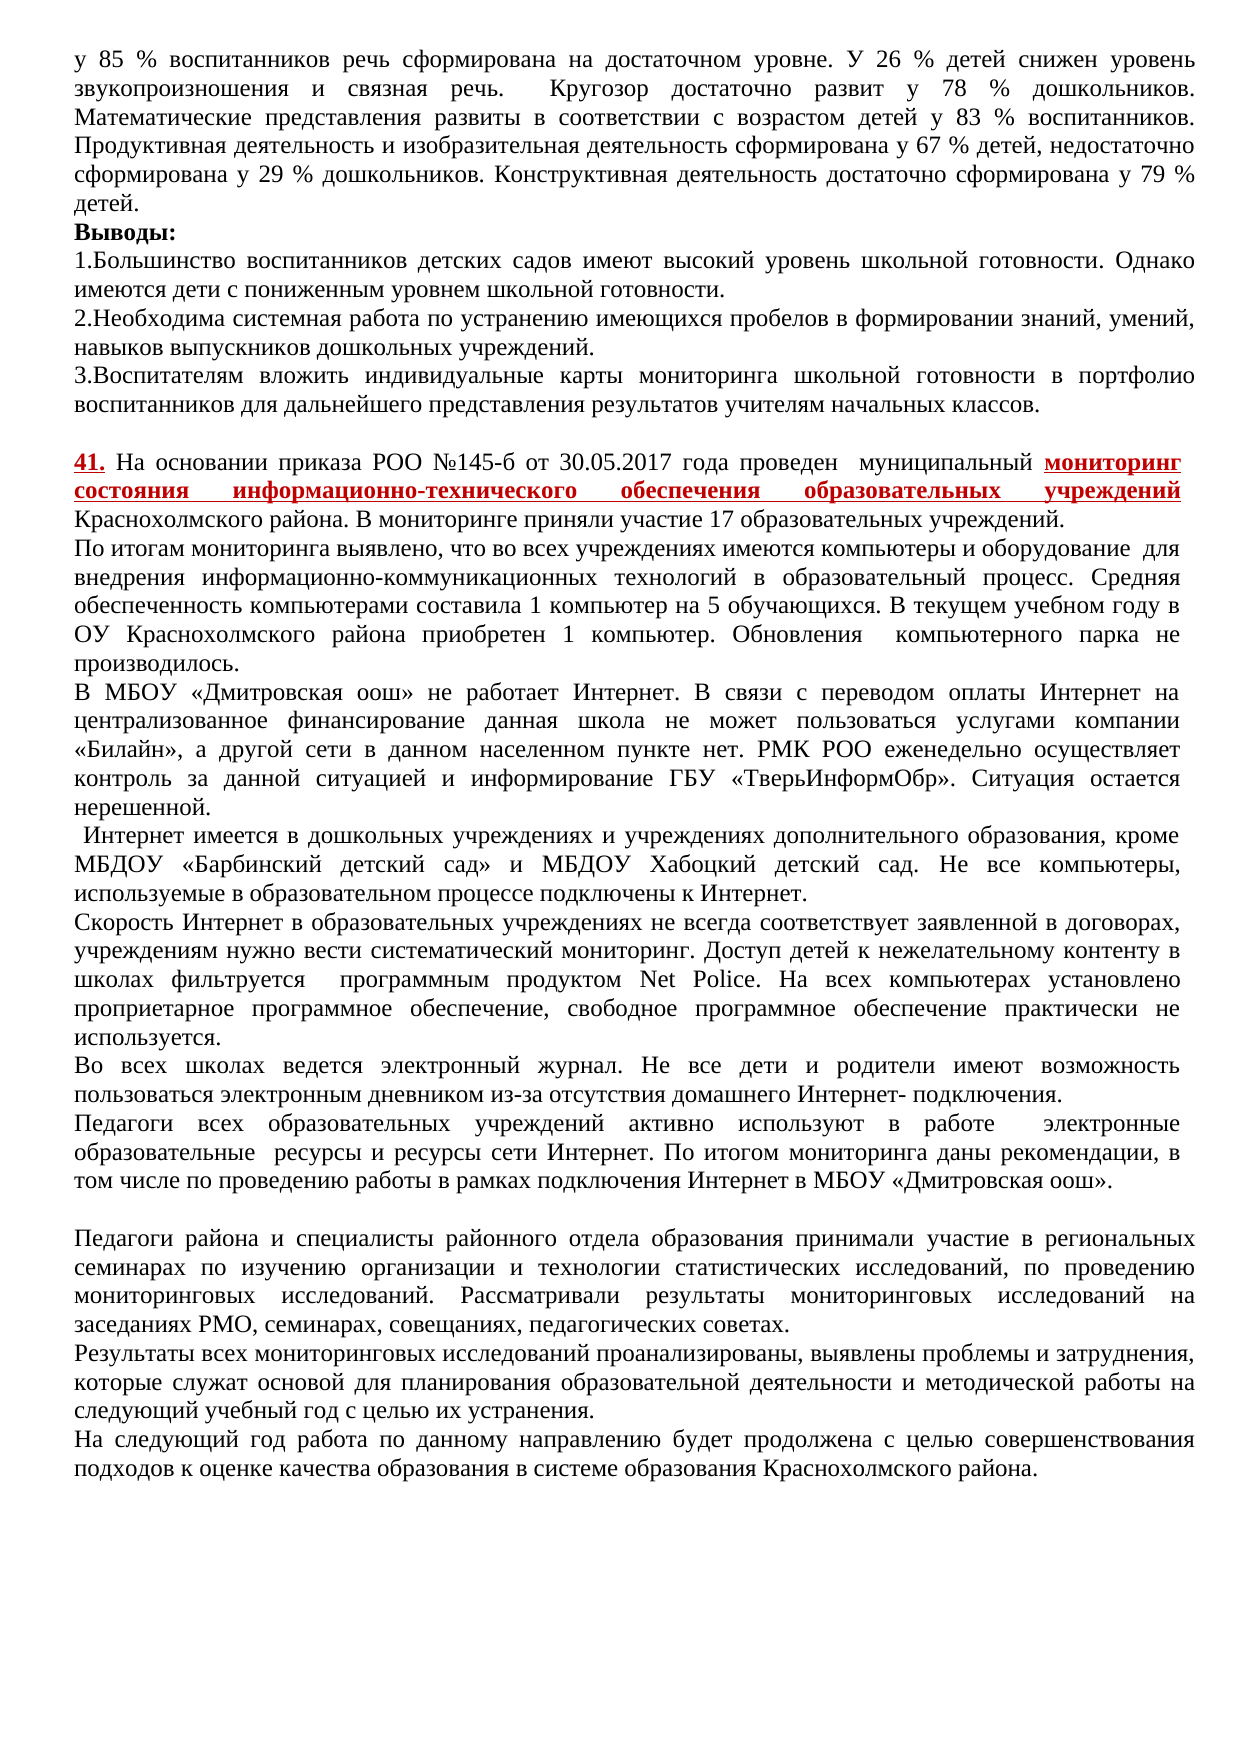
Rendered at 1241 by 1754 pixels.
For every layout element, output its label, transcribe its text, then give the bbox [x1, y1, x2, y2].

text Результаты всех мониторинговых исследований проанализированы, выявлены проблемы и затруднения, которые служат основой для планирования образовательной деятельности и методической работы на следующий учебный год с целью их устранения. [74, 1338, 1196, 1424]
text 41. На основании приказа РОО №145-б от 30.05.2017 года проведен муниципальный мониторинг состояния информационно-технического обеспечения образовательных учреждений Краснохолмского района. В мониторинге приняли участие 17 образовательных учреждений. [74, 447, 1181, 501]
text На следующий год работа по данному направлению будет продолжена с целью совершенствования подходов к оценке качества образования в системе образования Краснохолмского района. [74, 1424, 1196, 1482]
text Скорость Интернет в образовательных учреждениях не всегда соответствует заявленной в договорах, учреждениям нужно вести систематический мониторинг. Доступ детей к нежелательному контенту в школах фильтруется программным продуктом Net Police. На всех компьютерах установлено проприетарное программное обеспечение, свободное программное обеспечение практически не используется. [74, 907, 1181, 1051]
text По итогам мониторинга выявлено, что во всех учреждениях имеются компьютеры и оборудование для внедрения информационно-коммуникационных технологий в образовательный процесс. Средняя обеспеченность компьютерами составила 1 компьютер на 5 обучающихся. В текущем учебном году в ОУ Краснохолмского района приобретен 1 компьютер. Обновления компьютерного парка не производилось. [74, 533, 1181, 677]
text 41. На основании приказа РОО №145-б от 30.05.2017 года проведен муниципальный мониторинг состояния информационно-технического обеспечения образовательных учреждений Краснохолмского района. В мониторинге приняли участие 17 образовательных учреждений. [74, 502, 1181, 533]
text В МБОУ «Дмитровская оош» не работает Интернет. В связи с переводом оплаты Интернет на централизованное финансирование данная школа не может пользоваться услугами компании «Билайн», а другой сети в данном населенном пункте нет. РМК РОО еженедельно осуществляет контроль за данной ситуацией и информирование ГБУ «ТверьИнформОбр». Ситуация остается нерешенной. [74, 677, 1181, 821]
list 1.Большинство воспитанников детских садов имеют высокий уровень школьной готовности. Однако имеются дети с пониженным уровнем школьной готовности. [74, 246, 1196, 303]
text у 85 % воспитанников речь сформирована на достаточном уровне. У 26 % детей снижен уровень звукопроизношения и связная речь. Кругозор достаточно развит у 78 % дошкольников. Математические представления развиты в соответствии с возрастом детей у 83 % воспитанников. Продуктивная деятельность и изобразительная деятельность сформирована у 67 % детей, недостаточно сформирована у 29 % дошкольников. Конструктивная деятельность достаточно сформирована у 79 % детей. [74, 44, 1196, 217]
list 2.Необходима системная работа по устранению имеющихся пробелов в формировании знаний, умений, навыков выпускников дошкольных учреждений. [74, 303, 1196, 361]
list 3.Воспитателям вложить индивидуальные карты мониторинга школьной готовности в портфолио воспитанников для дальнейшего представления результатов учителям начальных классов. [74, 361, 1196, 418]
text Интернет имеется в дошкольных учреждениях и учреждениях дополнительного образования, кроме МБДОУ «Барбинский детский сад» и МБДОУ Хабоцкий детский сад. Не все компьютеры, используемые в образовательном процессе подключены к Интернет. [74, 821, 1181, 907]
text Педагоги района и специалисты районного отдела образования принимали участие в региональных семинарах по изучению организации и технологии статистических исследований, по проведению мониторинговых исследований. Рассматривали результаты мониторинговых исследований на заседаниях РМО, семинарах, совещаниях, педагогических советах. [74, 1223, 1196, 1338]
text Выводы: [74, 217, 1196, 246]
text Во всех школах ведется электронный журнал. Не все дети и родители имеют возможность пользоваться электронным дневником из-за отсутствия домашнего Интернет- подключения. [74, 1051, 1181, 1108]
text Педагоги всех образовательных учреждений активно используют в работе электронные образовательные ресурсы и ресурсы сети Интернет. По итогом мониторинга даны рекомендации, в том числе по проведению работы в рамках подключения Интернет в МБОУ «Дмитровская оош». [74, 1108, 1181, 1194]
